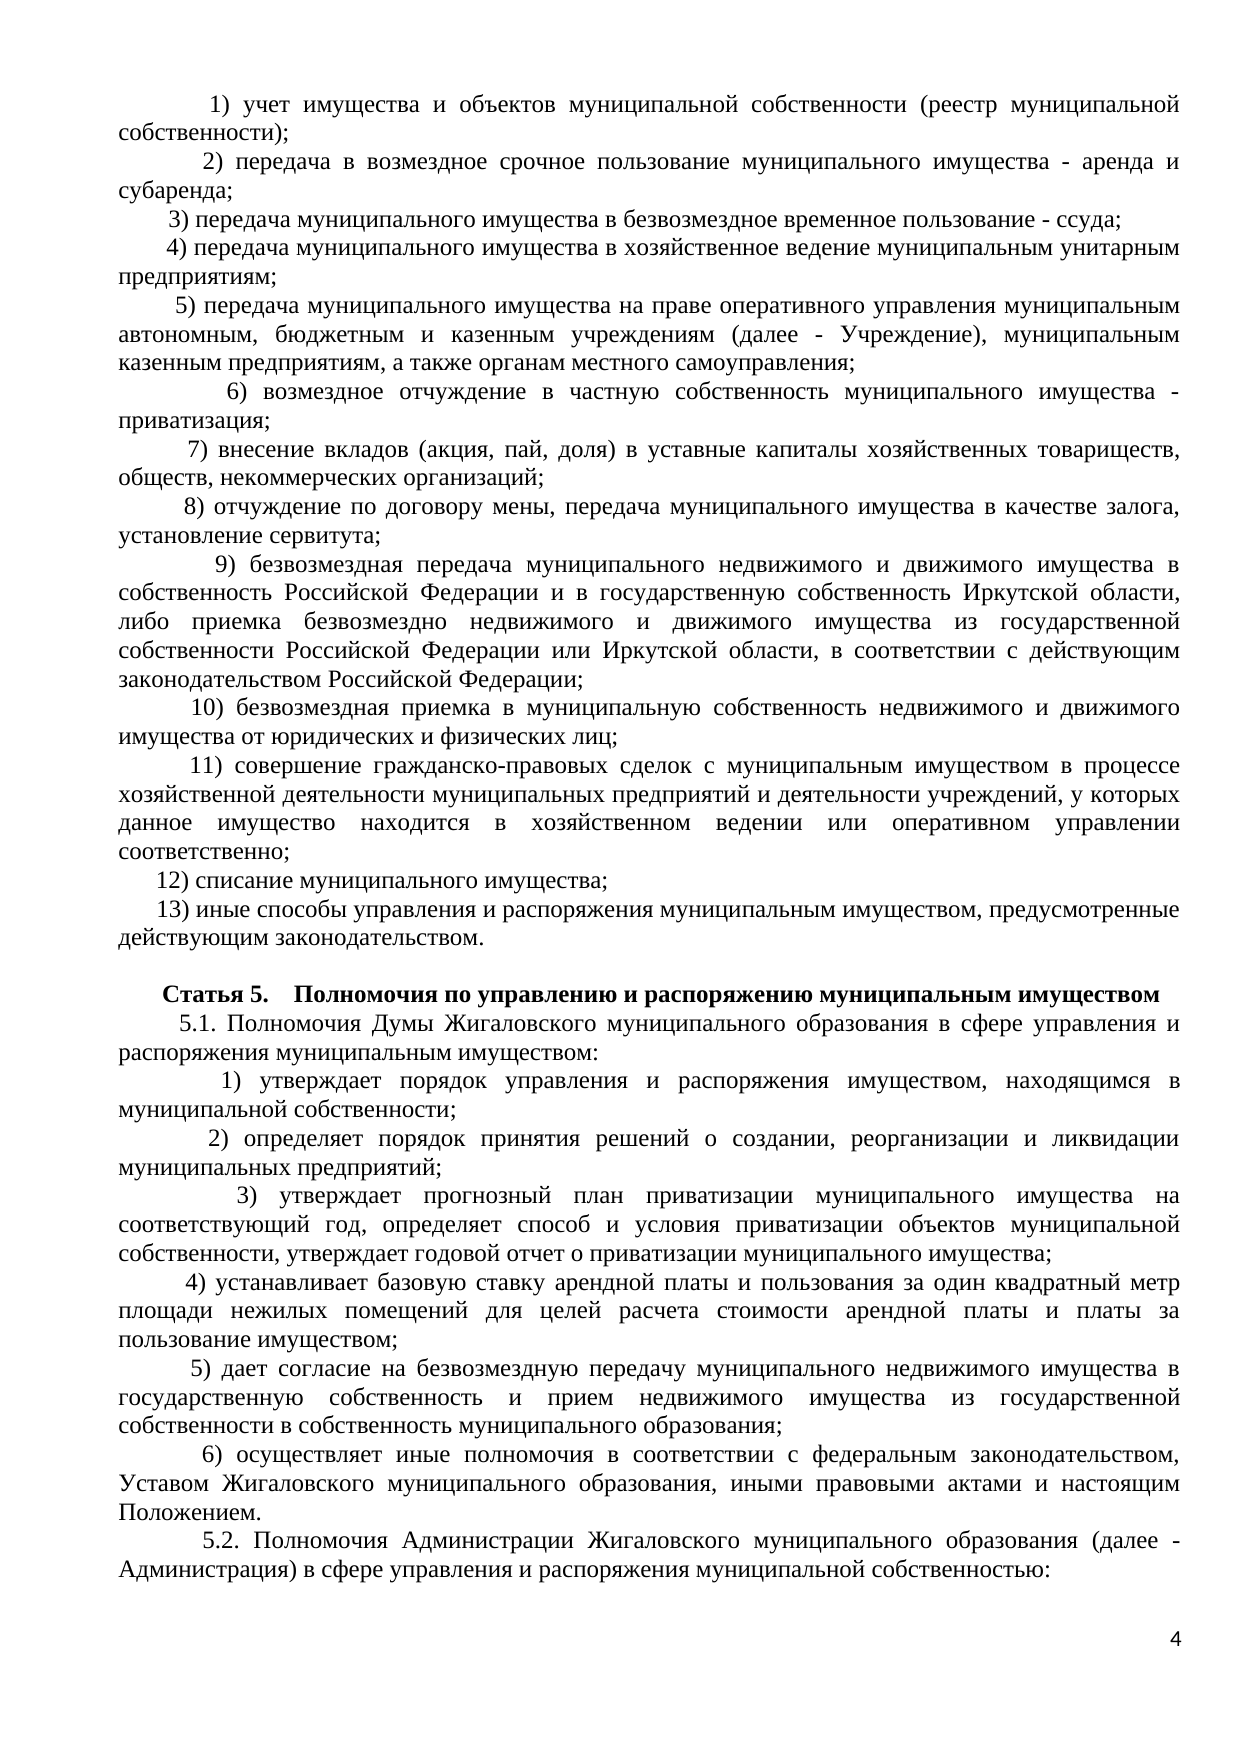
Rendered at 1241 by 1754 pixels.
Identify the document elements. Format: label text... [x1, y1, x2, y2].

text 5) передача муниципального имущества на праве оперативного управления муниципальным автономным, бюджетным и казенным учреждениям (далее - Учреждение), муниципальным казенным предприятиям, а также органам местного самоуправления; [118, 290, 1181, 376]
text 1) утверждает порядок управления и распоряжения имуществом, находящимся в муниципальной собственности; [118, 1065, 1181, 1123]
text 3) передача муниципального имущества в безвозмездное временное пользование - ссуда; [118, 204, 1181, 232]
text 2) передача в возмездное срочное пользование муниципального имущества - аренда и субаренда; [118, 146, 1181, 204]
text 11) совершение гражданско-правовых сделок с муниципальным имуществом в процессе хозяйственной деятельности муниципальных предприятий и деятельности учреждений, у которых данное имущество находится в хозяйственном ведении или оперативном управлении соответственно; [118, 750, 1181, 865]
text 5) дает согласие на безвозмездную передачу муниципального недвижимого имущества в государственную собственность и прием недвижимого имущества из государственной собственности в собственность муниципального образования; [118, 1353, 1181, 1439]
text 2) определяет порядок принятия решений о создании, реорганизации и ликвидации муниципальных предприятий; [118, 1123, 1181, 1180]
text 5.1. Полномочия Думы Жигаловского муниципального образования в сфере управления и распоряжения муниципальным имуществом: [118, 1008, 1181, 1065]
text 1) учет имущества и объектов муниципальной собственности (реестр муниципальной собственности); [118, 89, 1181, 146]
text Статья 5. Полномочия по управлению и распоряжению муниципальным имуществом [118, 979, 1181, 1008]
text 7) внесение вкладов (акция, пай, доля) в уставные капиталы хозяйственных товариществ, обществ, некоммерческих организаций; [118, 434, 1181, 491]
text 6) осуществляет иные полномочия в соответствии с федеральным законодательством, Уставом Жигаловского муниципального образования, иными правовыми актами и настоящим Положением. [118, 1439, 1181, 1525]
text 5.2. Полномочия Администрации Жигаловского муниципального образования (далее - Администрация) в сфере управления и распоряжения муниципальной собственностью: [118, 1525, 1181, 1583]
text 9) безвозмездная передача муниципального недвижимого и движимого имущества в собственность Российской Федерации и в государственную собственность Иркутской области, либо приемка безвозмездно недвижимого и движимого имущества из государственной собственности Российской Федерации или Иркутской области, в соответствии с действующим законодательством Российской Федерации; [118, 549, 1181, 692]
text 4) устанавливает базовую ставку арендной платы и пользования за один квадратный метр площади нежилых помещений для целей расчета стоимости арендной платы и платы за пользование имуществом; [118, 1267, 1181, 1353]
text 10) безвозмездная приемка в муниципальную собственность недвижимого и движимого имущества от юридических и физических лиц; [118, 692, 1181, 750]
text 4) передача муниципального имущества в хозяйственное ведение муниципальным унитарным предприятиям; [118, 232, 1181, 290]
text 8) отчуждение по договору мены, передача муниципального имущества в качестве залога, установление сервитута; [118, 491, 1181, 549]
text 3) утверждает прогнозный план приватизации муниципального имущества на соответствующий год, определяет способ и условия приватизации объектов муниципальной собственности, утверждает годовой отчет о приватизации муниципального имущества; [118, 1180, 1181, 1267]
text 6) возмездное отчуждение в частную собственность муниципального имущества - приватизация; [118, 376, 1181, 434]
text 12) списание муниципального имущества; [118, 865, 1181, 894]
text 13) иные способы управления и распоряжения муниципальным имуществом, предусмотренные действующим законодательством. [118, 894, 1181, 951]
